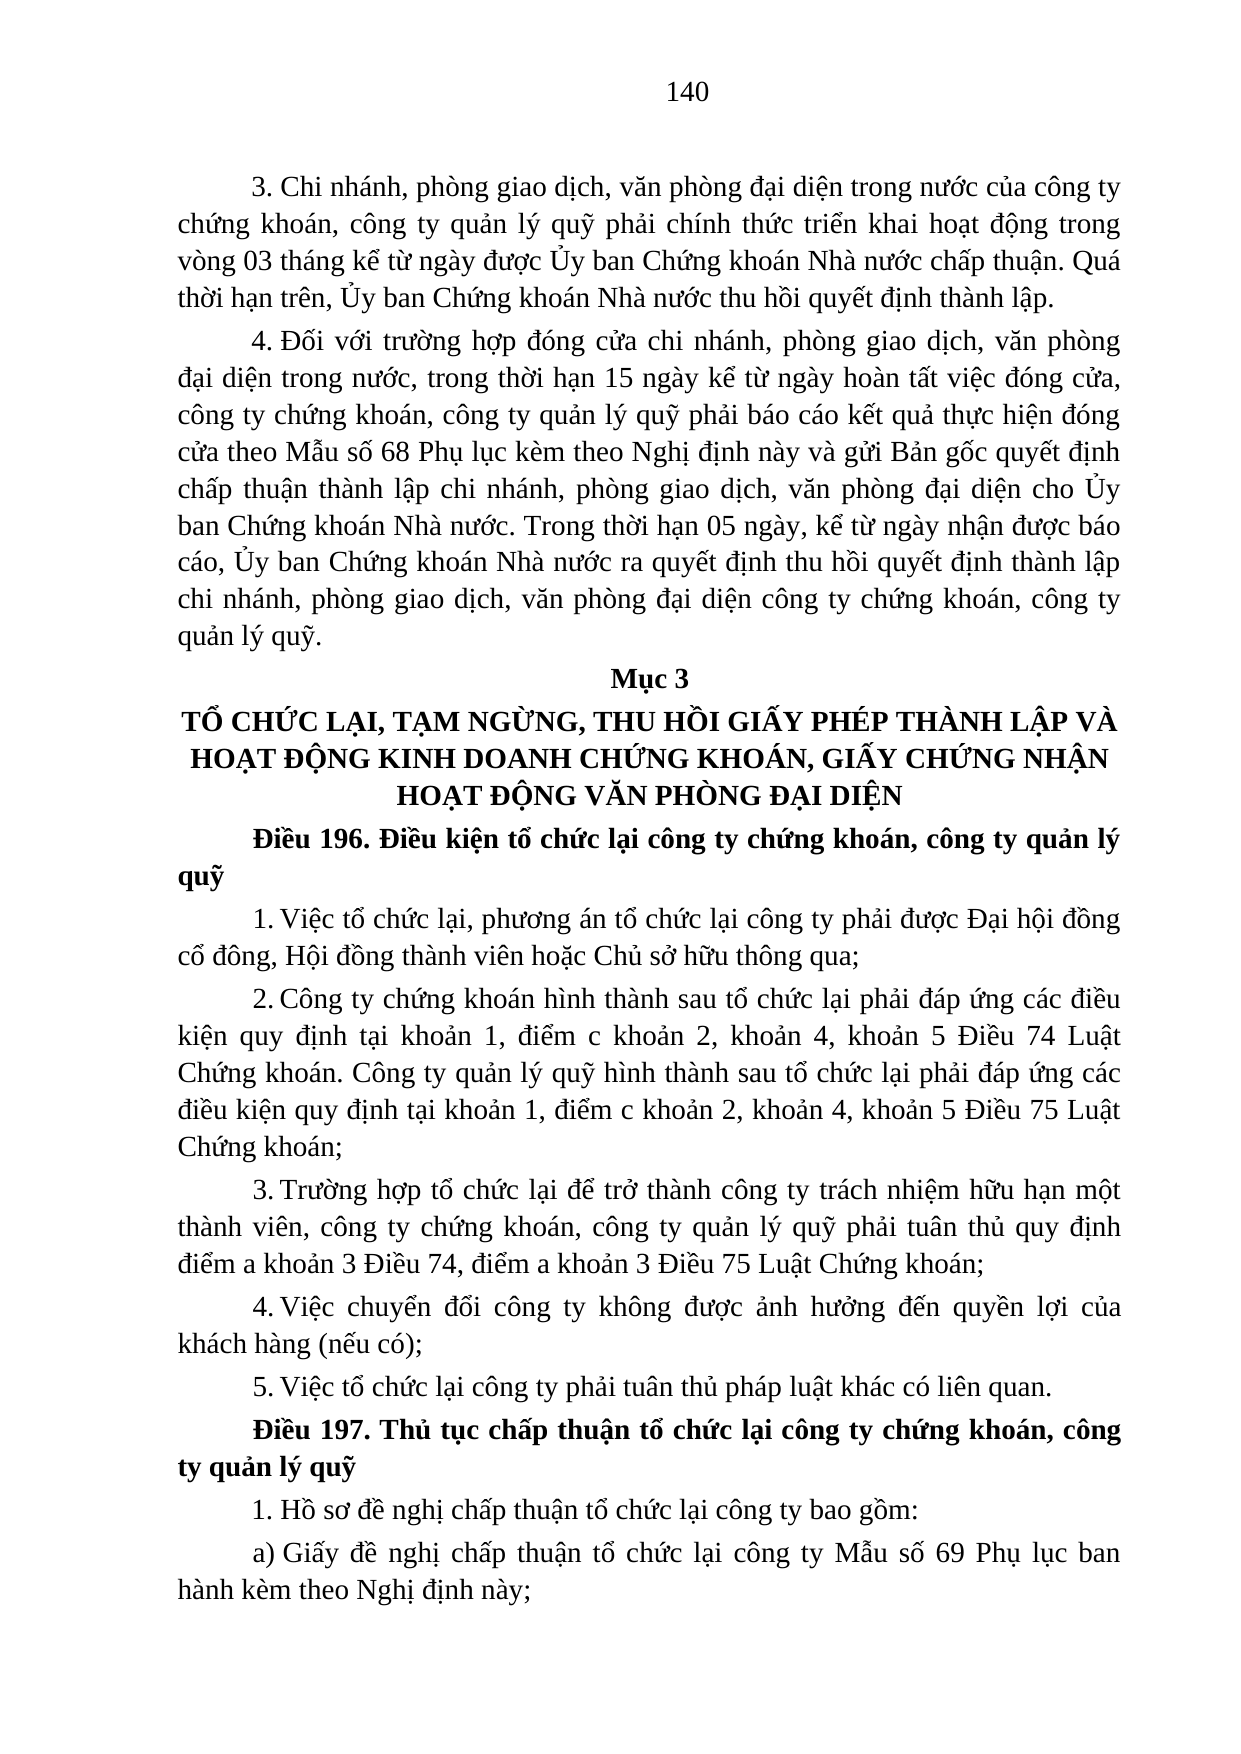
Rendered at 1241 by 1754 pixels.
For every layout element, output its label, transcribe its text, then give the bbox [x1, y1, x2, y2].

text Điều 196. Điều kiện tổ chức lại công ty chứng khoán, công ty quản lý quỹ [177, 821, 1122, 892]
list Việc tổ chức lại công ty phải tuân thủ pháp luật khác có liên quan. [177, 1369, 1122, 1402]
text Điều 197. Thủ tục chấp thuận tổ chức lại công ty chứng khoán, công ty quản lý quỹ [177, 1412, 1122, 1482]
text TỔ CHỨC LẠI, TẠM NGỪNG, THU HỒI GIẤY PHÉP THÀNH LẬP VÀ HOẠT ĐỘNG KINH DOANH CHỨNG KHOÁN, GIẤY CHỨNG NHẬN HOẠT ĐỘNG VĂN PHÒNG ĐẠI DIỆN [177, 704, 1122, 812]
list Đối với trường hợp đóng cửa chi nhánh, phòng giao dịch, văn phòng đại diện trong nước, trong thời hạn 15 ngày kể từ ngày hoàn tất việc đóng cửa, công ty chứng khoán, công ty quản lý quỹ phải báo cáo kết quả thực hiện đóng cửa theo Mẫu số 68 Phụ lục kèm theo Nghị định này và gửi Bản gốc quyết định chấp thuận thành lập chi nhánh, phòng giao dịch, văn phòng đại diện cho Ủy ban Chứng khoán Nhà nước. Trong thời hạn 05 ngày, kể từ ngày nhận được báo cáo, Ủy ban Chứng khoán Nhà nước ra quyết định thu hồi quyết định thành lập chi nhánh, phòng giao dịch, văn phòng đại diện công ty chứng khoán, công ty quản lý quỹ. [177, 323, 1122, 652]
list Việc chuyển đổi công ty không được ảnh hưởng đến quyền lợi của khách hàng (nếu có); [177, 1289, 1122, 1359]
list Công ty chứng khoán hình thành sau tổ chức lại phải đáp ứng các điều kiện quy định tại khoản 1, điểm c khoản 2, khoản 4, khoản 5 Điều 74 Luật Chứng khoán. Công ty quản lý quỹ hình thành sau tổ chức lại phải đáp ứng các điều kiện quy định tại khoản 1, điểm c khoản 2, khoản 4, khoản 5 Điều 75 Luật Chứng khoán; [177, 981, 1122, 1162]
text Mục 3 [177, 661, 1122, 695]
list Chi nhánh, phòng giao dịch, văn phòng đại diện trong nước của công ty chứng khoán, công ty quản lý quỹ phải chính thức triển khai hoạt động trong vòng 03 tháng kể từ ngày được Ủy ban Chứng khoán Nhà nước chấp thuận. Quá thời hạn trên, Ủy ban Chứng khoán Nhà nước thu hồi quyết định thành lập. [177, 169, 1122, 314]
list Trường hợp tổ chức lại để trở thành công ty trách nhiệm hữu hạn một thành viên, công ty chứng khoán, công ty quản lý quỹ phải tuân thủ quy định điểm a khoản 3 Điều 74, điểm a khoản 3 Điều 75 Luật Chứng khoán; [177, 1172, 1122, 1279]
list Giấy đề nghị chấp thuận tổ chức lại công ty Mẫu số 69 Phụ lục ban hành kèm theo Nghị định này; [177, 1535, 1122, 1606]
list Việc tổ chức lại, phương án tổ chức lại công ty phải được Đại hội đồng cổ đông, Hội đồng thành viên hoặc Chủ sở hữu thông qua; [177, 901, 1122, 972]
list Hồ sơ đề nghị chấp thuận tổ chức lại công ty bao gồm: [177, 1492, 1122, 1526]
